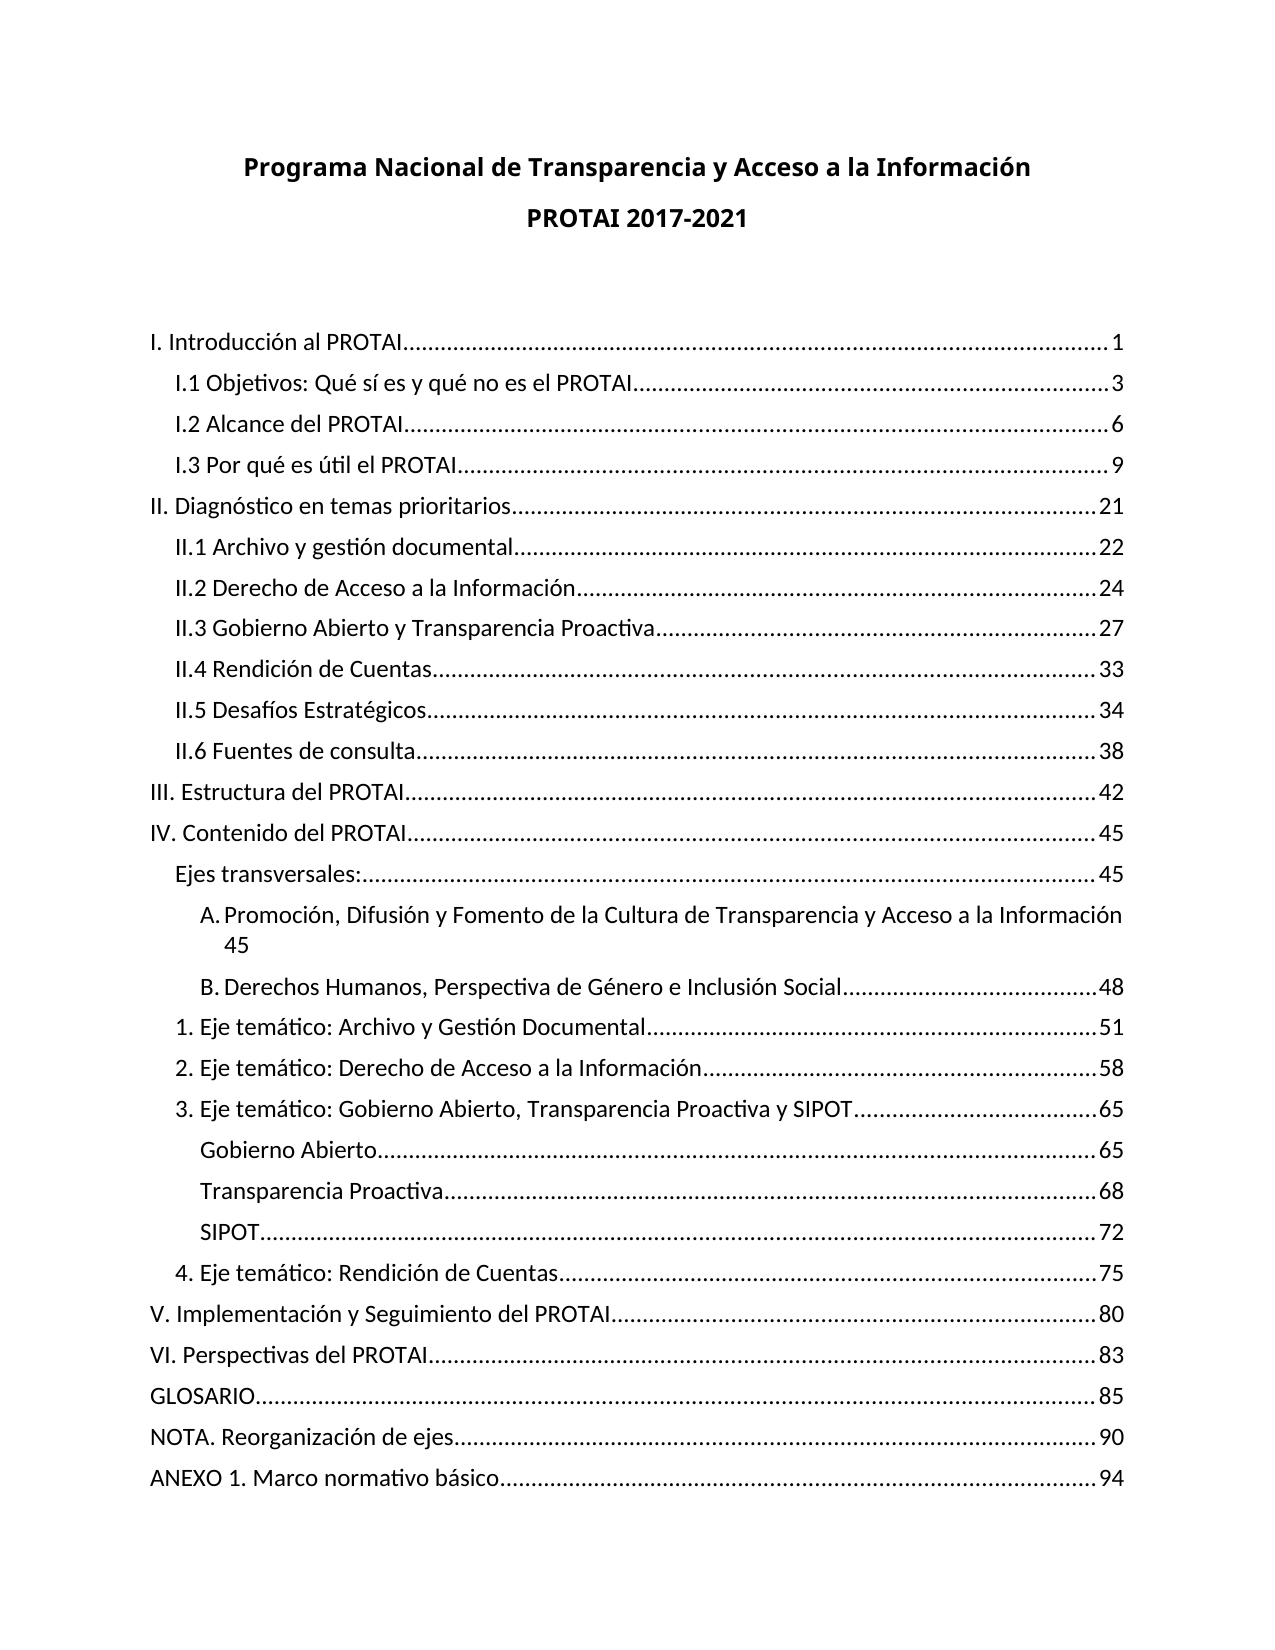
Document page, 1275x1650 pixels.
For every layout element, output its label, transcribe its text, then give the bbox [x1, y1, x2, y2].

text PROTAI 2017-2021 [150, 201, 1125, 235]
text Programa Nacional de Transparencia y Acceso a la Información [150, 150, 1125, 184]
